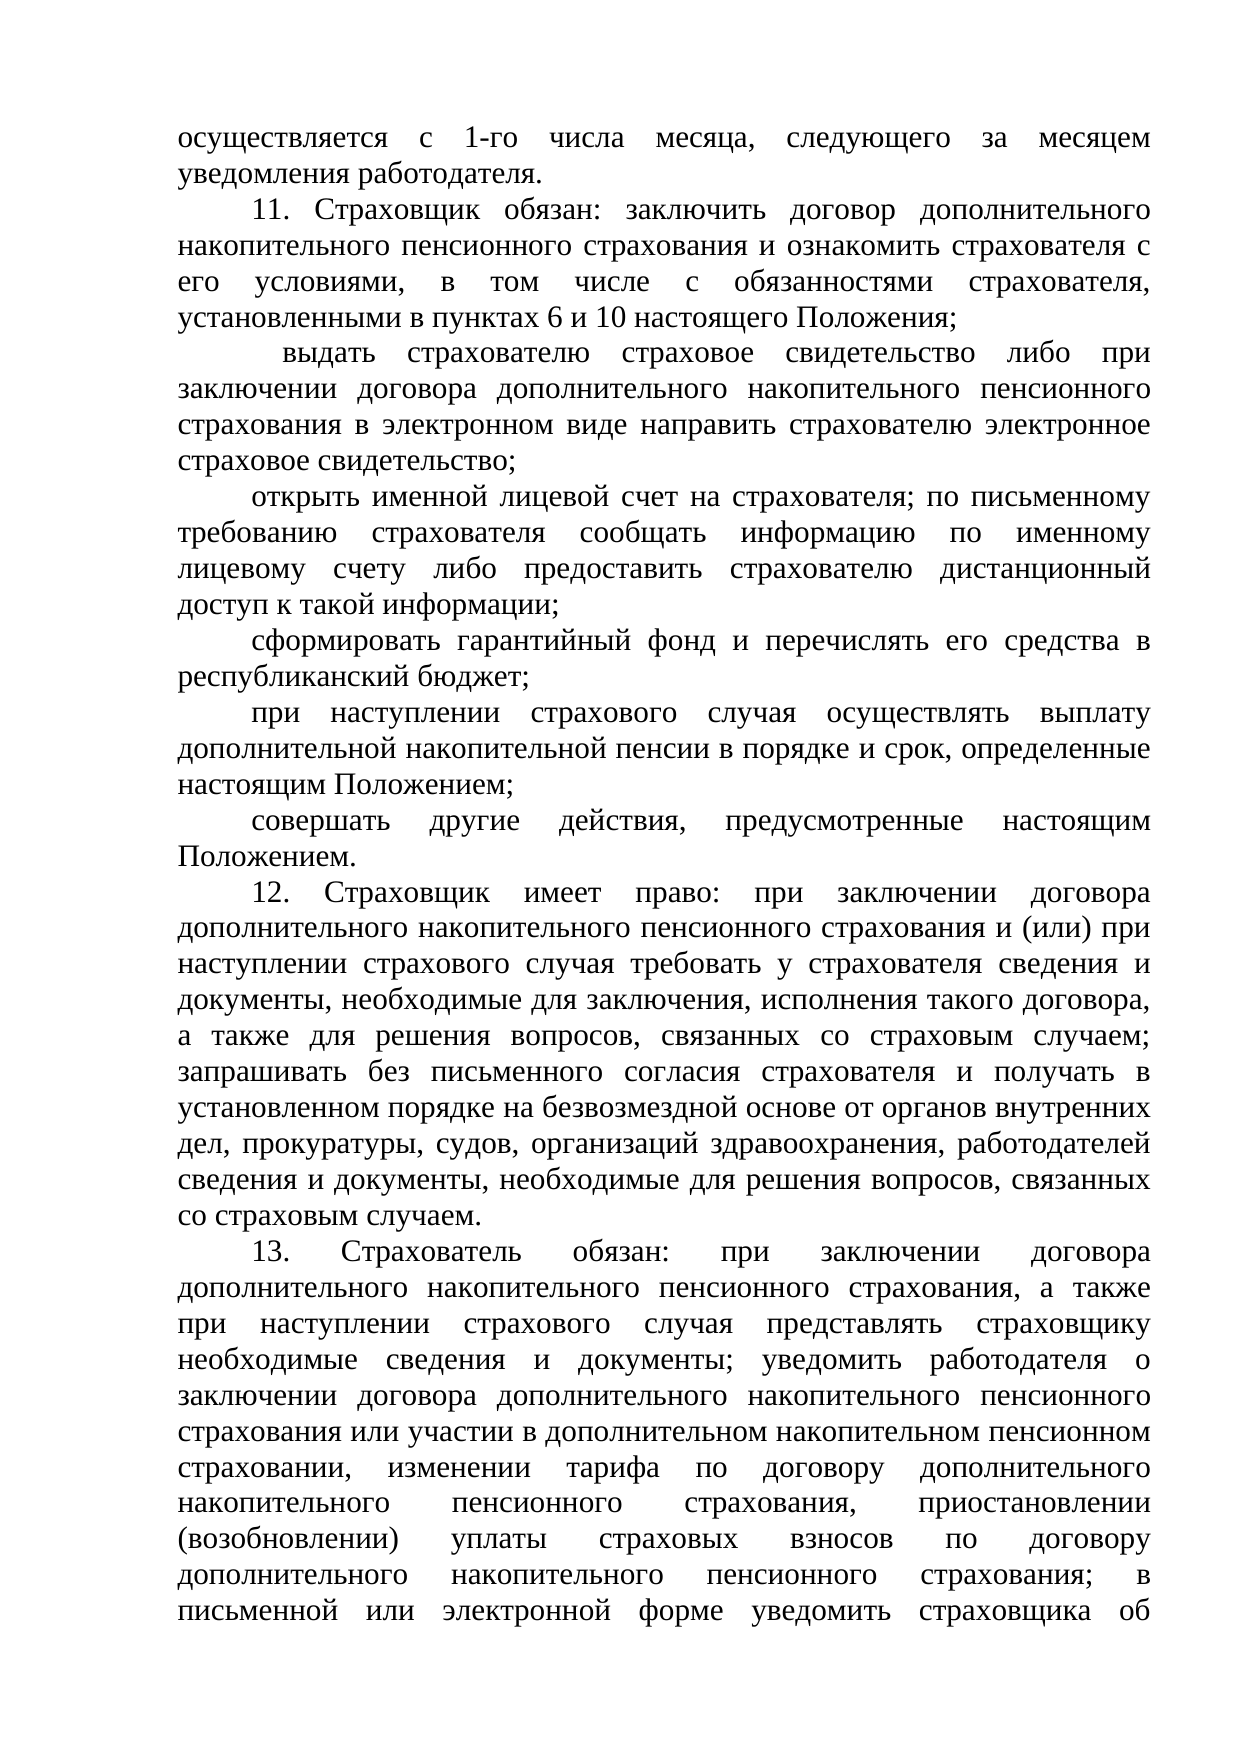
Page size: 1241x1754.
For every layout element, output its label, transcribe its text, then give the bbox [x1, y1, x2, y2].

text выдать страхователю страховое свидетельство либо при заключении договора дополнительного накопительного пенсионного страхования в электронном виде направить страхователю электронное страховое свидетельство; [177, 334, 1152, 477]
text 12. Страховщик имеет право: при заключении договора дополнительного накопительного пенсионного страхования и (или) при наступлении страхового случая требовать у страхователя сведения и документы, необходимые для заключения, исполнения такого договора, а также для решения вопросов, связанных со страховым случаем; запрашивать без письменного согласия страхователя и получать в установленном порядке на безвозмездной основе от органов внутренних дел, прокуратуры, судов, организаций здравоохранения, работодателей сведения и документы, необходимые для решения вопросов, связанных со страховым случаем. [177, 873, 1152, 1232]
text совершать другие действия, предусмотренные настоящим Положением. [177, 801, 1152, 873]
text сформировать гарантийный фонд и перечислять его средства в республиканский бюджет; [177, 621, 1152, 693]
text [177, 118, 1152, 190]
text открыть именной лицевой счет на страхователя; по письменному требованию страхователя сообщать информацию по именному лицевому счету либо предоставить страхователю дистанционный доступ к такой информации; [177, 477, 1152, 621]
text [177, 1232, 1152, 1627]
text при наступлении страхового случая осуществлять выплату дополнительной накопительной пенсии в порядке и срок, определенные настоящим Положением; [177, 693, 1152, 801]
text 11. Страховщик обязан: заключить договор дополнительного накопительного пенсионного страхования и ознакомить страхователя с его условиями, в том числе с обязанностями страхователя, установленными в пунктах 6 и 10 настоящего Положения; [177, 190, 1152, 334]
